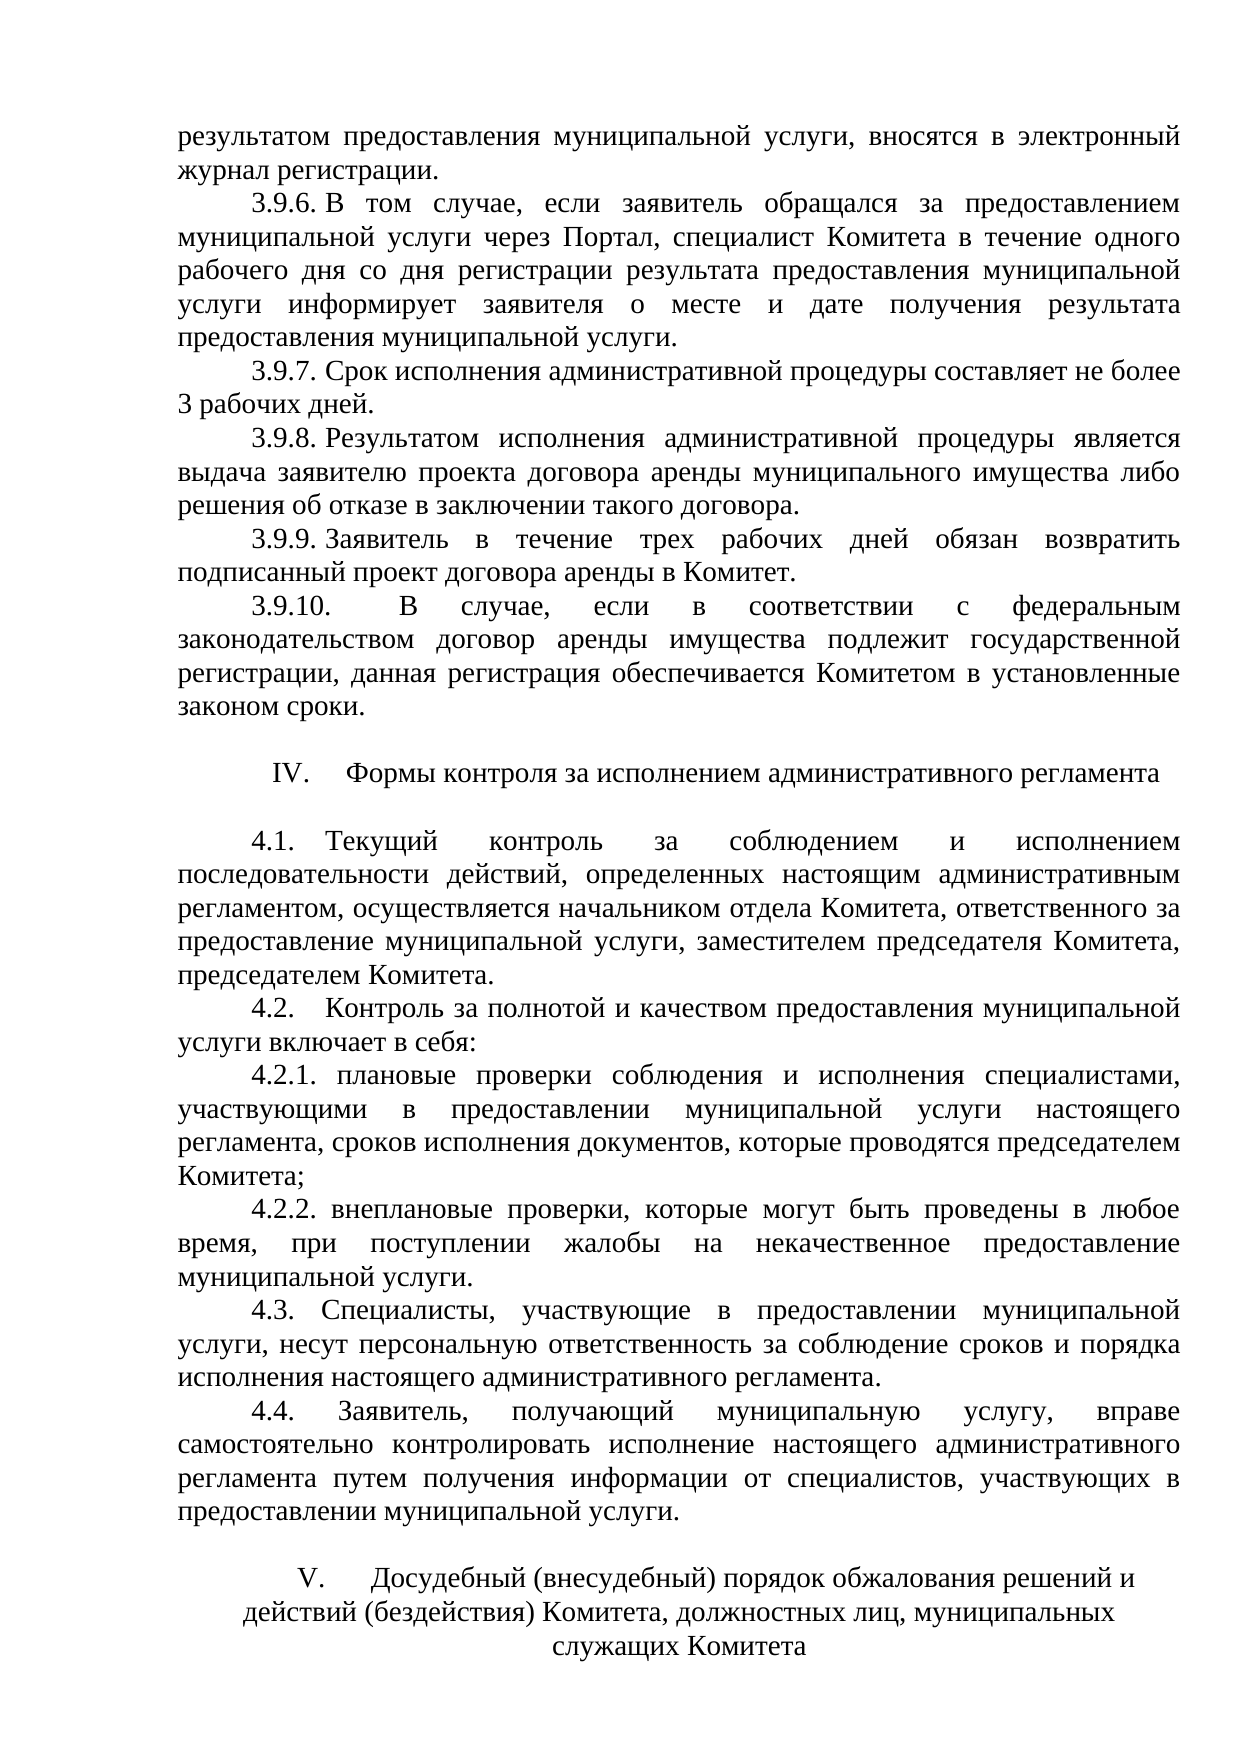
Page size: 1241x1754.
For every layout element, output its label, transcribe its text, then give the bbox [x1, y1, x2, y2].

text 4.2.1. плановые проверки соблюдения и исполнения специалистами, участвующими в предоставлении муниципальной услуги настоящего регламента, сроков исполнения документов, которые проводятся председателем Комитета; [177, 1057, 1181, 1192]
text 3.9.9. Заявитель в течение трех рабочих дней обязан возвратить подписанный проект договора аренды в Комитет. [177, 521, 1181, 588]
text V. Досудебный (внесудебный) порядок обжалования решений и действий (бездействия) Комитета, должностных лиц, муниципальных служащих Комитета [177, 1561, 1181, 1661]
text 3.9.7. Срок исполнения административной процедуры составляет не более 3 рабочих дней. [177, 353, 1181, 420]
text 4.2. Контроль за полнотой и качеством предоставления муниципальной услуги включает в себя: [177, 990, 1181, 1057]
text 4.1. Текущий контроль за соблюдением и исполнением последовательности действий, определенных настоящим административным регламентом, осуществляется начальником отдела Комитета, ответственного за предоставление муниципальной услуги, заместителем председателя Комитета, председателем Комитета. [177, 823, 1181, 990]
text 3.9.8. Результатом исполнения административной процедуры является выдача заявителю проекта договора аренды муниципального имущества либо решения об отказе в заключении такого договора. [177, 420, 1181, 521]
text 4.4. Заявитель, получающий муниципальную услугу, вправе самостоятельно контролировать исполнение настоящего административного регламента путем получения информации от специалистов, участвующих в предоставлении муниципальной услуги. [177, 1393, 1181, 1527]
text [177, 118, 1181, 185]
text 4.2.2. внеплановые проверки, которые могут быть проведены в любое время, при поступлении жалобы на некачественное предоставление муниципальной услуги. [177, 1192, 1181, 1292]
text 3.9.6. В том случае, если заявитель обращался за предоставлением муниципальной услуги через Портал, специалист Комитета в течение одного рабочего дня со дня регистрации результата предоставления муниципальной услуги информирует заявителя о месте и дате получения результата предоставления муниципальной услуги. [177, 185, 1181, 353]
text 4.3. Специалисты, участвующие в предоставлении муниципальной услуги, несут персональную ответственность за соблюдение сроков и порядка исполнения настоящего административного регламента. [177, 1292, 1181, 1393]
text IV. Формы контроля за исполнением административного регламента [177, 756, 1181, 789]
text 3.9.10. В случае, если в соответствии с федеральным законодательством договор аренды имущества подлежит государственной регистрации, данная регистрация обеспечивается Комитетом в установленные законом сроки. [177, 588, 1181, 722]
